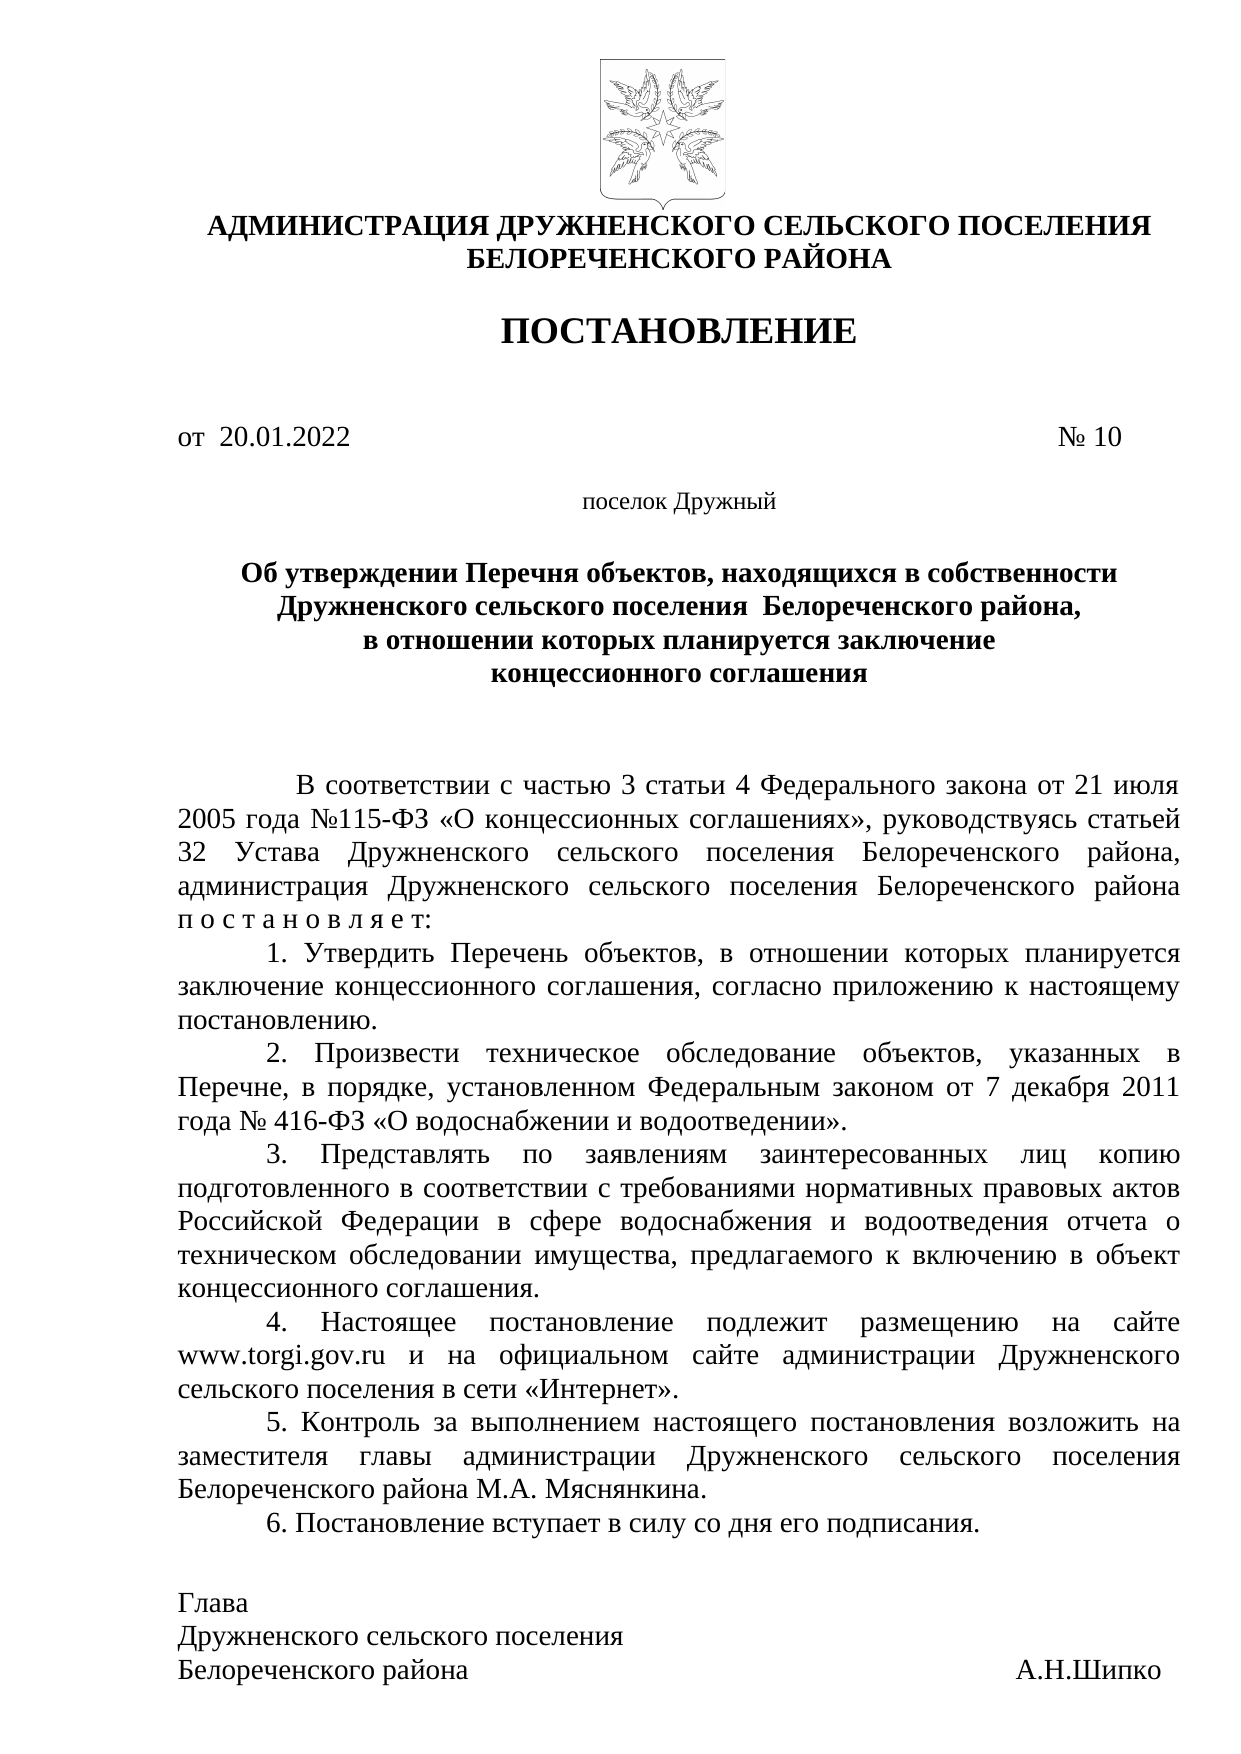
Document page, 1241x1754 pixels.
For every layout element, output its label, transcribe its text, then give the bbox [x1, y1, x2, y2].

text поселок Дружный [177, 486, 1181, 515]
text от 20.01.2022 № 10 [177, 419, 1181, 452]
text 5. Контроль за выполнением настоящего постановления возложить на заместителя главы администрации Дружненского сельского поселения Белореченского района М.А. Мяснянкина. [177, 1404, 1181, 1505]
text Белореченского района А.Н.Шипко [177, 1652, 1181, 1685]
text АДМИНИСТРАЦИЯ ДРУЖНЕНСКОГО СЕЛЬСКОГО ПОСЕЛЕНИЯ [177, 208, 1181, 242]
text 6. Постановление вступает в силу со дня его подписания. [177, 1505, 1181, 1539]
subtitle Об утверждении Перечня объектов, находящихся в собственности Дружненского сельского поселения Белореченского района, в отношении которых планируется заключение концессионного соглашения [177, 555, 1181, 689]
text Глава [177, 1585, 1181, 1618]
text 1. Утвердить Перечень объектов, в отношении которых планируется заключение концессионного соглашения, согласно приложению к настоящему постановлению. [177, 935, 1181, 1036]
text 2. Произвести техническое обследование объектов, указанных в Перечне, в порядке, установленном Федеральным законом от 7 декабря 2011 года № 416-ФЗ «О водоснабжении и водоотведении». [177, 1036, 1181, 1136]
text БЕЛОРЕЧЕНСКОГО РАЙОНА [177, 242, 1181, 275]
text 3. Представлять по заявлениям заинтересованных лиц копию подготовленного в соответствии с требованиями нормативных правовых актов Российской Федерации в сфере водоснабжения и водоотведения отчета о техническом обследовании имущества, предлагаемого к включению в объект концессионного соглашения. [177, 1136, 1181, 1304]
text ПОСТАНОВЛЕНИЕ [177, 309, 1181, 352]
text 4. Настоящее постановление подлежит размещению на сайте www.torgi.gov.ru и на официальном сайте администрации Дружненского сельского поселения в сети «Интернет». [177, 1304, 1181, 1404]
text Дружненского сельского поселения [177, 1618, 1181, 1652]
text В соответствии с частью 3 статьи 4 Федерального закона от 21 июля 2005 года №115-ФЗ «О концессионных соглашениях», руководствуясь статьей 32 Устава Дружненского сельского поселения Белореченского района, администрация Дружненского сельского поселения Белореченского района п о с т а н о в л я е т: [177, 767, 1181, 935]
